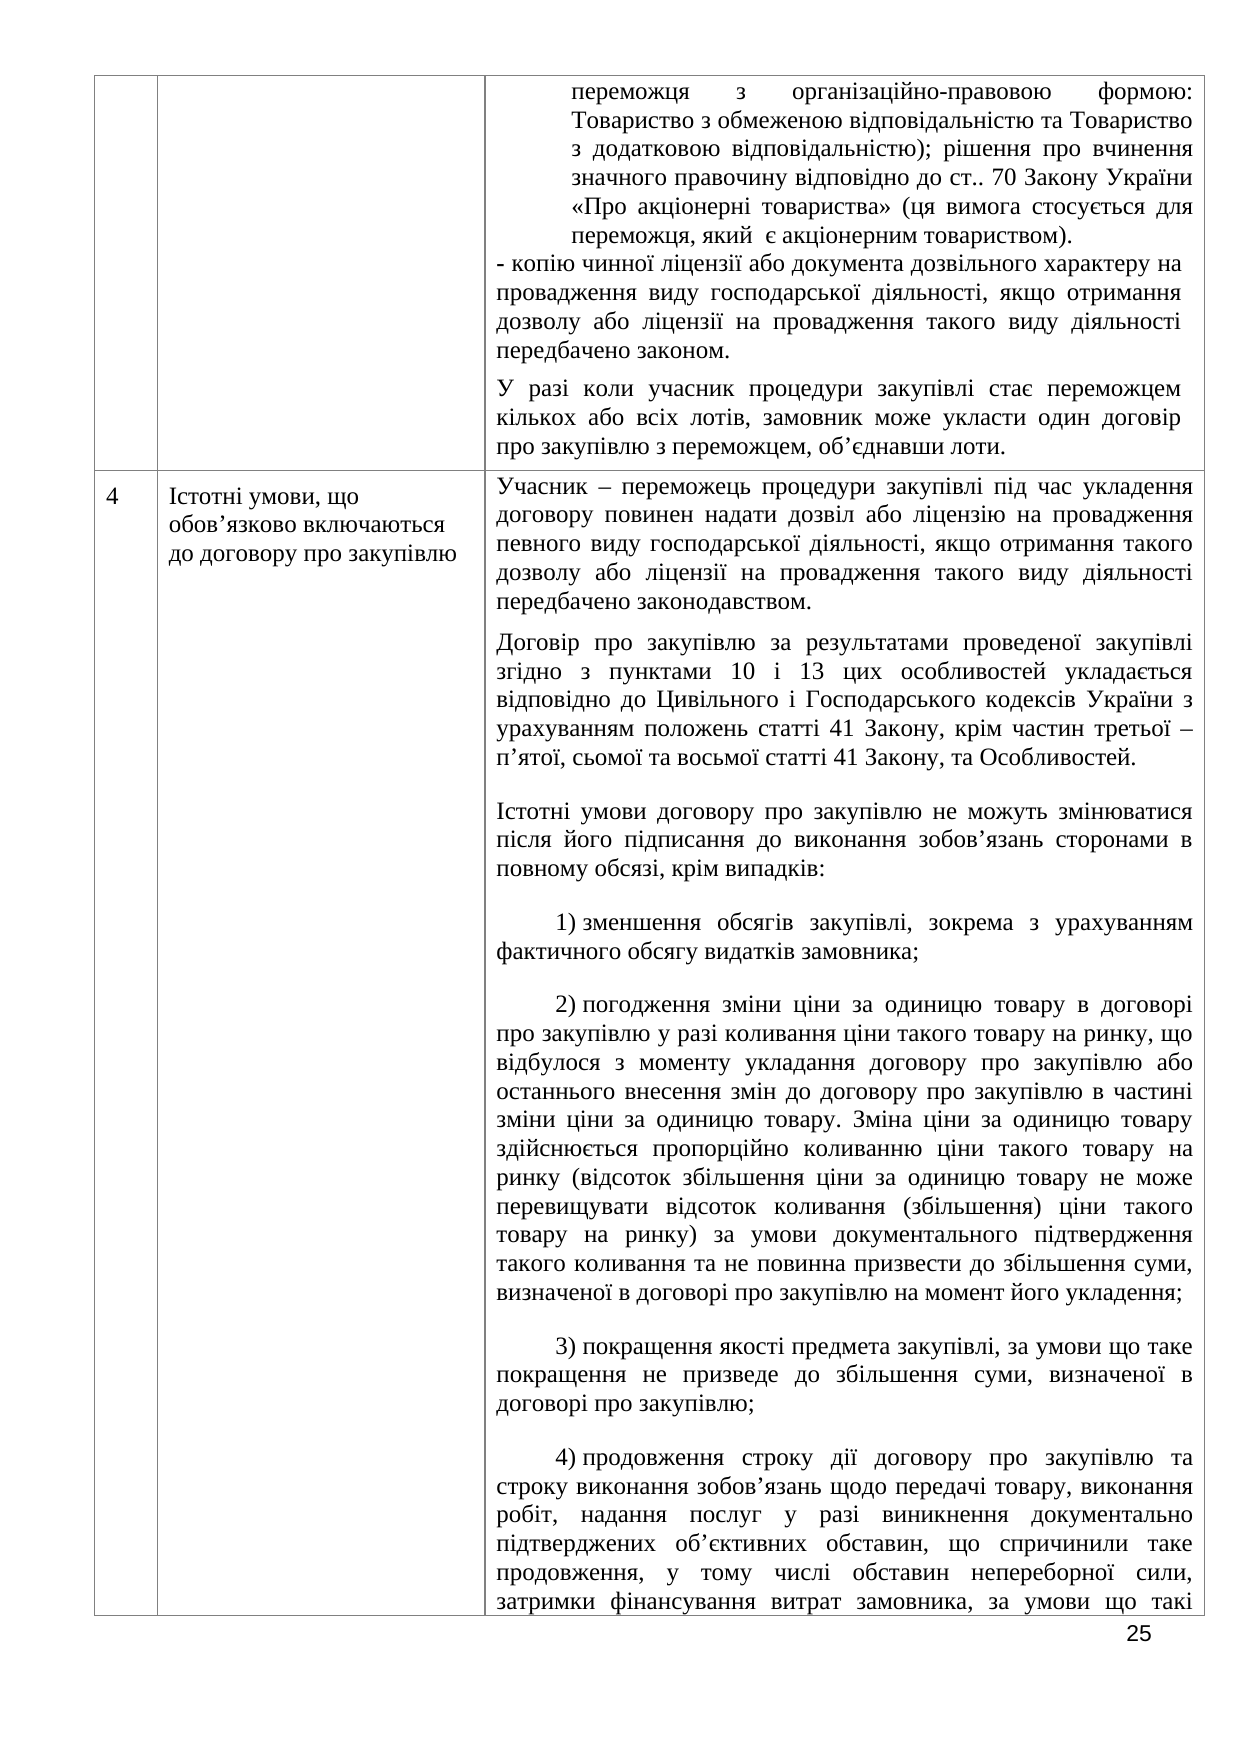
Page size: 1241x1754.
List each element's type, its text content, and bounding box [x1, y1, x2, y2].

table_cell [486, 471, 1204, 1614]
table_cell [486, 76, 1204, 470]
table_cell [158, 471, 484, 1614]
table_cell 3 [95, 76, 157, 470]
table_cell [158, 76, 484, 470]
table_cell 4 [95, 471, 157, 1614]
